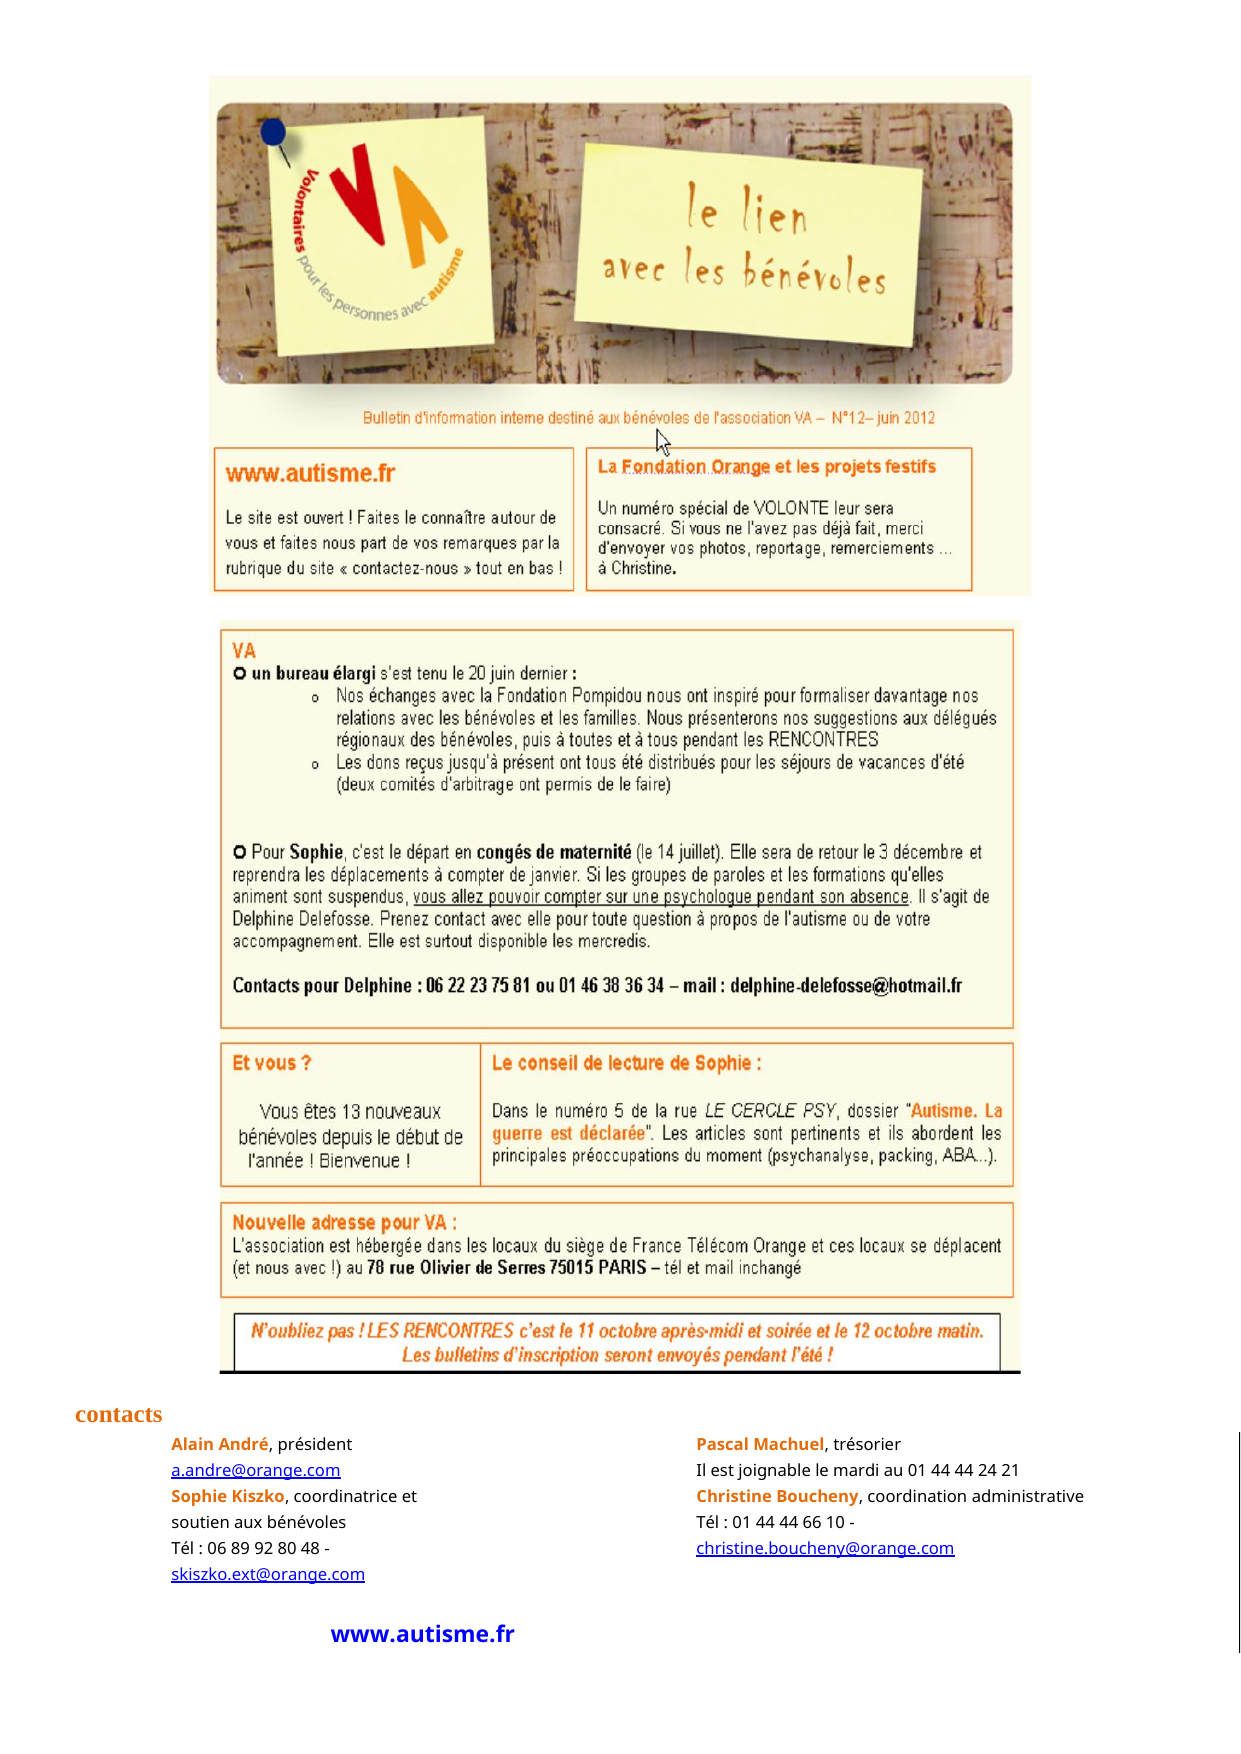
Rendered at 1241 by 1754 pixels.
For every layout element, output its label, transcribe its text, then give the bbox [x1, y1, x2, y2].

text contacts [75, 1399, 1165, 1428]
picture [209, 75, 1032, 596]
picture [219, 620, 1021, 1374]
table_header Pascal Machuel, trésorier Il est joignable le mardi au 01 44 44 24 21 Christine Boucheny, coordination administrative Tél : 01 44 44 66 10 - christine.boucheny@orange.com [685, 1432, 1239, 1653]
table_header Alain André, président a.andre@orange.com Sophie Kiszko, coordinatrice et soutien aux bénévoles Tél : 06 89 92 80 48 - skiszko.ext@orange.com www.autisme.fr [160, 1432, 685, 1653]
